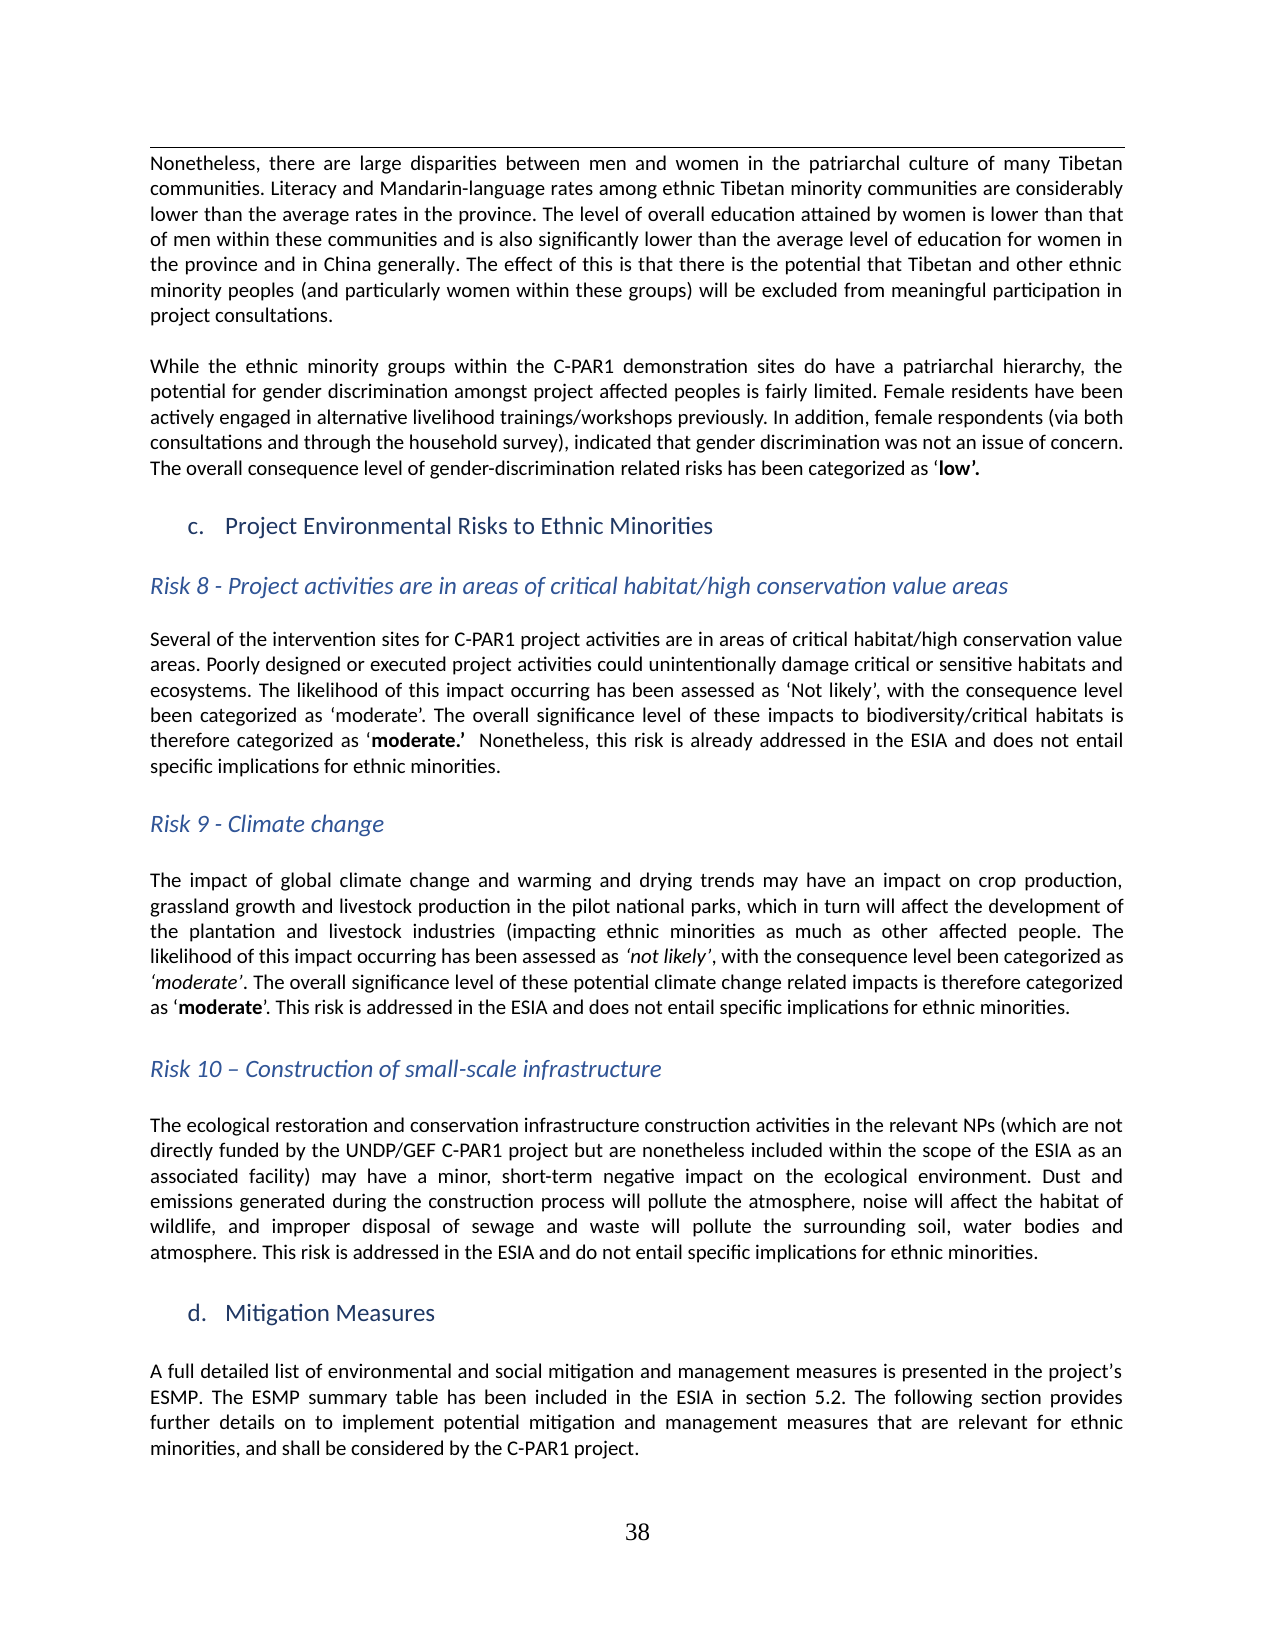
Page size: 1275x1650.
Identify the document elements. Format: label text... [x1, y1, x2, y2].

subtitle Risk 9 - Climate change [150, 808, 1125, 839]
text While the ethnic minority groups within the C-PAR1 demonstration sites do have a patriarchal hierarchy, the potential for gender discrimination amongst project affected peoples is fairly limited. Female residents have been actively engaged in alternative livelihood trainings/workshops previously. In addition, female respondents (via both consultations and through the household survey), indicated that gender discrimination was not an issue of concern. The overall consequence level of gender-discrimination related risks has been categorized as ‘low’. [150, 353, 1125, 480]
subtitle Project Environmental Risks to Ethnic Minorities [187, 510, 1125, 541]
text Nonetheless, there are large disparities between men and women in the patriarchal culture of many Tibetan communities. Literacy and Mandarin-language rates among ethnic Tibetan minority communities are considerably lower than the average rates in the province. The level of overall education attained by women is lower than that of men within these communities and is also significantly lower than the average level of education for women in the province and in China generally. The effect of this is that there is the potential that Tibetan and other ethnic minority peoples (and particularly women within these groups) will be excluded from meaningful participation in project consultations. [150, 150, 1125, 328]
text A full detailed list of environmental and social mitigation and management measures is presented in the project’s ESMP. The ESMP summary table has been included in the ESIA in section 5.2. The following section provides further details on to implement potential mitigation and management measures that are relevant for ethnic minorities, and shall be considered by the C-PAR1 project. [150, 1358, 1125, 1460]
text Several of the intervention sites for C-PAR1 project activities are in areas of critical habitat/high conservation value areas. Poorly designed or executed project activities could unintentionally damage critical or sensitive habitats and ecosystems. The likelihood of this impact occurring has been assessed as ‘Not likely’, with the consequence level been categorized as ‘moderate’. The overall significance level of these impacts to biodiversity/critical habitats is therefore categorized as ‘moderate.’ Nonetheless, this risk is already addressed in the ESIA and does not entail specific implications for ethnic minorities. [150, 626, 1125, 778]
subtitle Risk 8 - Project activities are in areas of critical habitat/high conservation value areas [150, 570, 1125, 601]
text The impact of global climate change and warming and drying trends may have an impact on crop production, grassland growth and livestock production in the pilot national parks, which in turn will affect the development of the plantation and livestock industries (impacting ethnic minorities as much as other affected people. The likelihood of this impact occurring has been assessed as ‘not likely’, with the consequence level been categorized as ‘moderate’. The overall significance level of these potential climate change related impacts is therefore categorized as ‘moderate’. This risk is addressed in the ESIA and does not entail specific implications for ethnic minorities. [150, 867, 1125, 1020]
text The ecological restoration and conservation infrastructure construction activities in the relevant NPs (which are not directly funded by the UNDP/GEF C-PAR1 project but are nonetheless included within the scope of the ESIA as an associated facility) may have a minor, short-term negative impact on the ecological environment. Dust and emissions generated during the construction process will pollute the atmosphere, noise will affect the habitat of wildlife, and improper disposal of sewage and waste will pollute the surrounding soil, water bodies and atmosphere. This risk is addressed in the ESIA and do not entail specific implications for ethnic minorities. [150, 1112, 1125, 1264]
subtitle Mitigation Measures [187, 1297, 1125, 1328]
subtitle Risk 10 – Construction of small-scale infrastructure [150, 1053, 1125, 1083]
